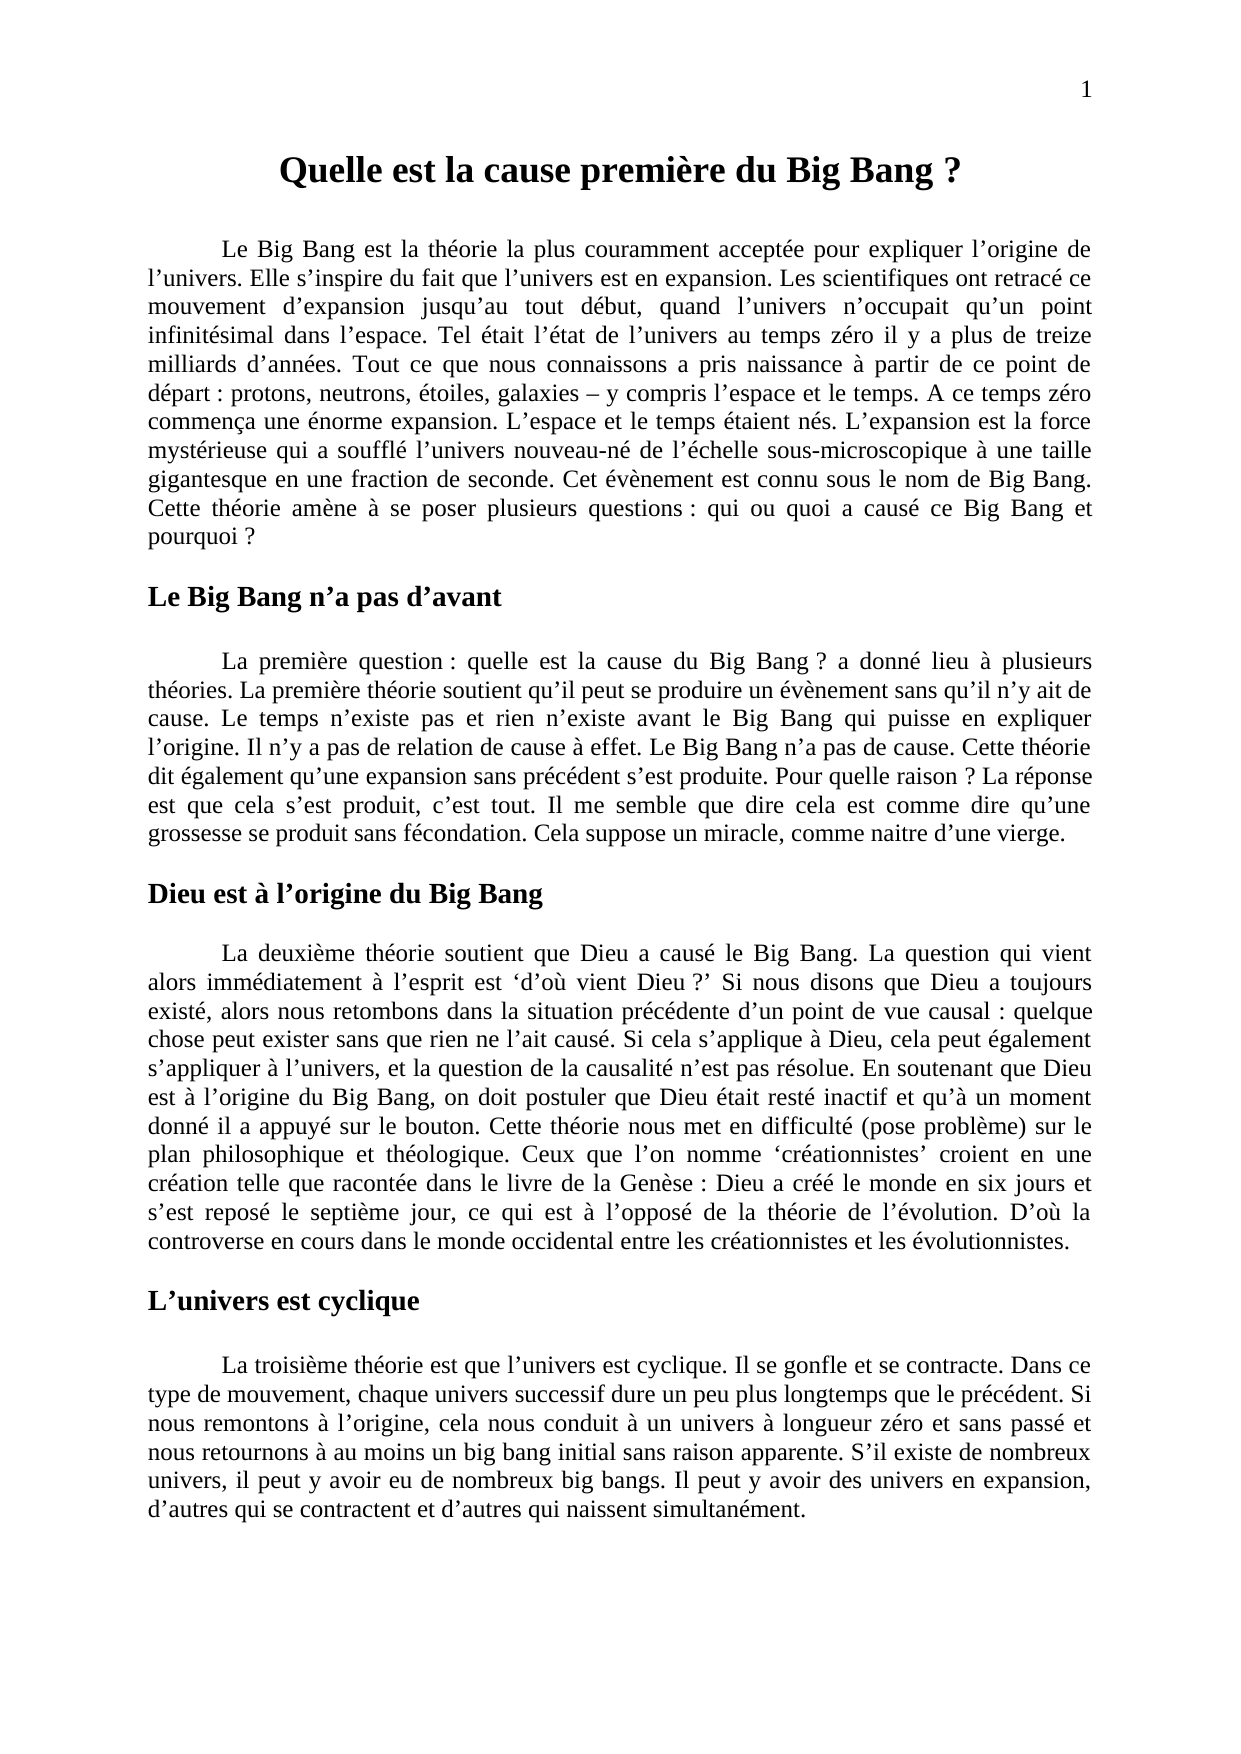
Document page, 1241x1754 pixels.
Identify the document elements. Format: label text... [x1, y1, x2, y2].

text Le Big Bang n’a pas d’avant [148, 579, 1093, 612]
text La troisième théorie est que l’univers est cyclique. Il se gonfle et se contracte. Dans ce type de mouvement, chaque univers successif dure un peu plus longtemps que le précédent. Si nous remontons à l’origine, cela nous conduit à un univers à longueur zéro et sans passé et nous retournons à au moins un big bang initial sans raison apparente. S’il existe de nombreux univers, il peut y avoir eu de nombreux big bangs. Il peut y avoir des univers en expansion, d’autres qui se contractent et d’autres qui naissent simultanément. [148, 1350, 1093, 1523]
text Dieu est à l’origine du Big Bang [148, 876, 1093, 909]
text La première question : quelle est la cause du Big Bang ? a donné lieu à plusieurs théories. La première théorie soutient qu’il peut se produire un évènement sans qu’il n’y ait de cause. Le temps n’existe pas et rien n’existe avant le Big Bang qui puisse en expliquer l’origine. Il n’y a pas de relation de cause à effet. Le Big Bang n’a pas de cause. Cette théorie dit également qu’une expansion sans précédent s’est produite. Pour quelle raison ? La réponse est que cela s’est produit, c’est tout. Il me semble que dire cela est comme dire qu’une grossesse se produit sans fécondation. Cela suppose un miracle, comme naitre d’une vierge. [148, 646, 1093, 847]
text Quelle est la cause première du Big Bang ? [148, 148, 1093, 191]
text La deuxième théorie soutient que Dieu a causé le Big Bang. La question qui vient alors immédiatement à l’esprit est ‘d’où vient Dieu ?’ Si nous disons que Dieu a toujours existé, alors nous retombons dans la situation précédente d’un point de vue causal : quelque chose peut exister sans que rien ne l’ait causé. Si cela s’applique à Dieu, cela peut également s’appliquer à l’univers, et la question de la causalité n’est pas résolue. En soutenant que Dieu est à l’origine du Big Bang, on doit postuler que Dieu était resté inactif et qu’à un moment donné il a appuyé sur le bouton. Cette théorie nous met en difficulté (pose problème) sur le plan philosophique et théologique. Ceux que l’on nomme ‘créationnistes’ croient en une création telle que racontée dans le livre de la Genèse : Dieu a créé le monde en six jours et s’est reposé le septième jour, ce qui est à l’opposé de la théorie de l’évolution. D’où la controverse en cours dans le monde occidental entre les créationnistes et les évolutionnistes. [148, 938, 1093, 1254]
text Le Big Bang est la théorie la plus couramment acceptée pour expliquer l’origine de l’univers. Elle s’inspire du fait que l’univers est en expansion. Les scientifiques ont retracé ce mouvement d’expansion jusqu’au tout début, quand l’univers n’occupait qu’un point infinitésimal dans l’espace. Tel était l’état de l’univers au temps zéro il y a plus de treize milliards d’années. Tout ce que nous connaissons a pris naissance à partir de ce point de départ : protons, neutrons, étoiles, galaxies – y compris l’espace et le temps. A ce temps zéro commença une énorme expansion. L’espace et le temps étaient nés. L’expansion est la force mystérieuse qui a soufflé l’univers nouveau-né de l’échelle sous-microscopique à une taille gigantesque en une fraction de seconde. Cet évènement est connu sous le nom de Big Bang. Cette théorie amène à se poser plusieurs questions : qui ou quoi a causé ce Big Bang et pourquoi ? [148, 234, 1093, 550]
text L’univers est cyclique [148, 1283, 1093, 1317]
